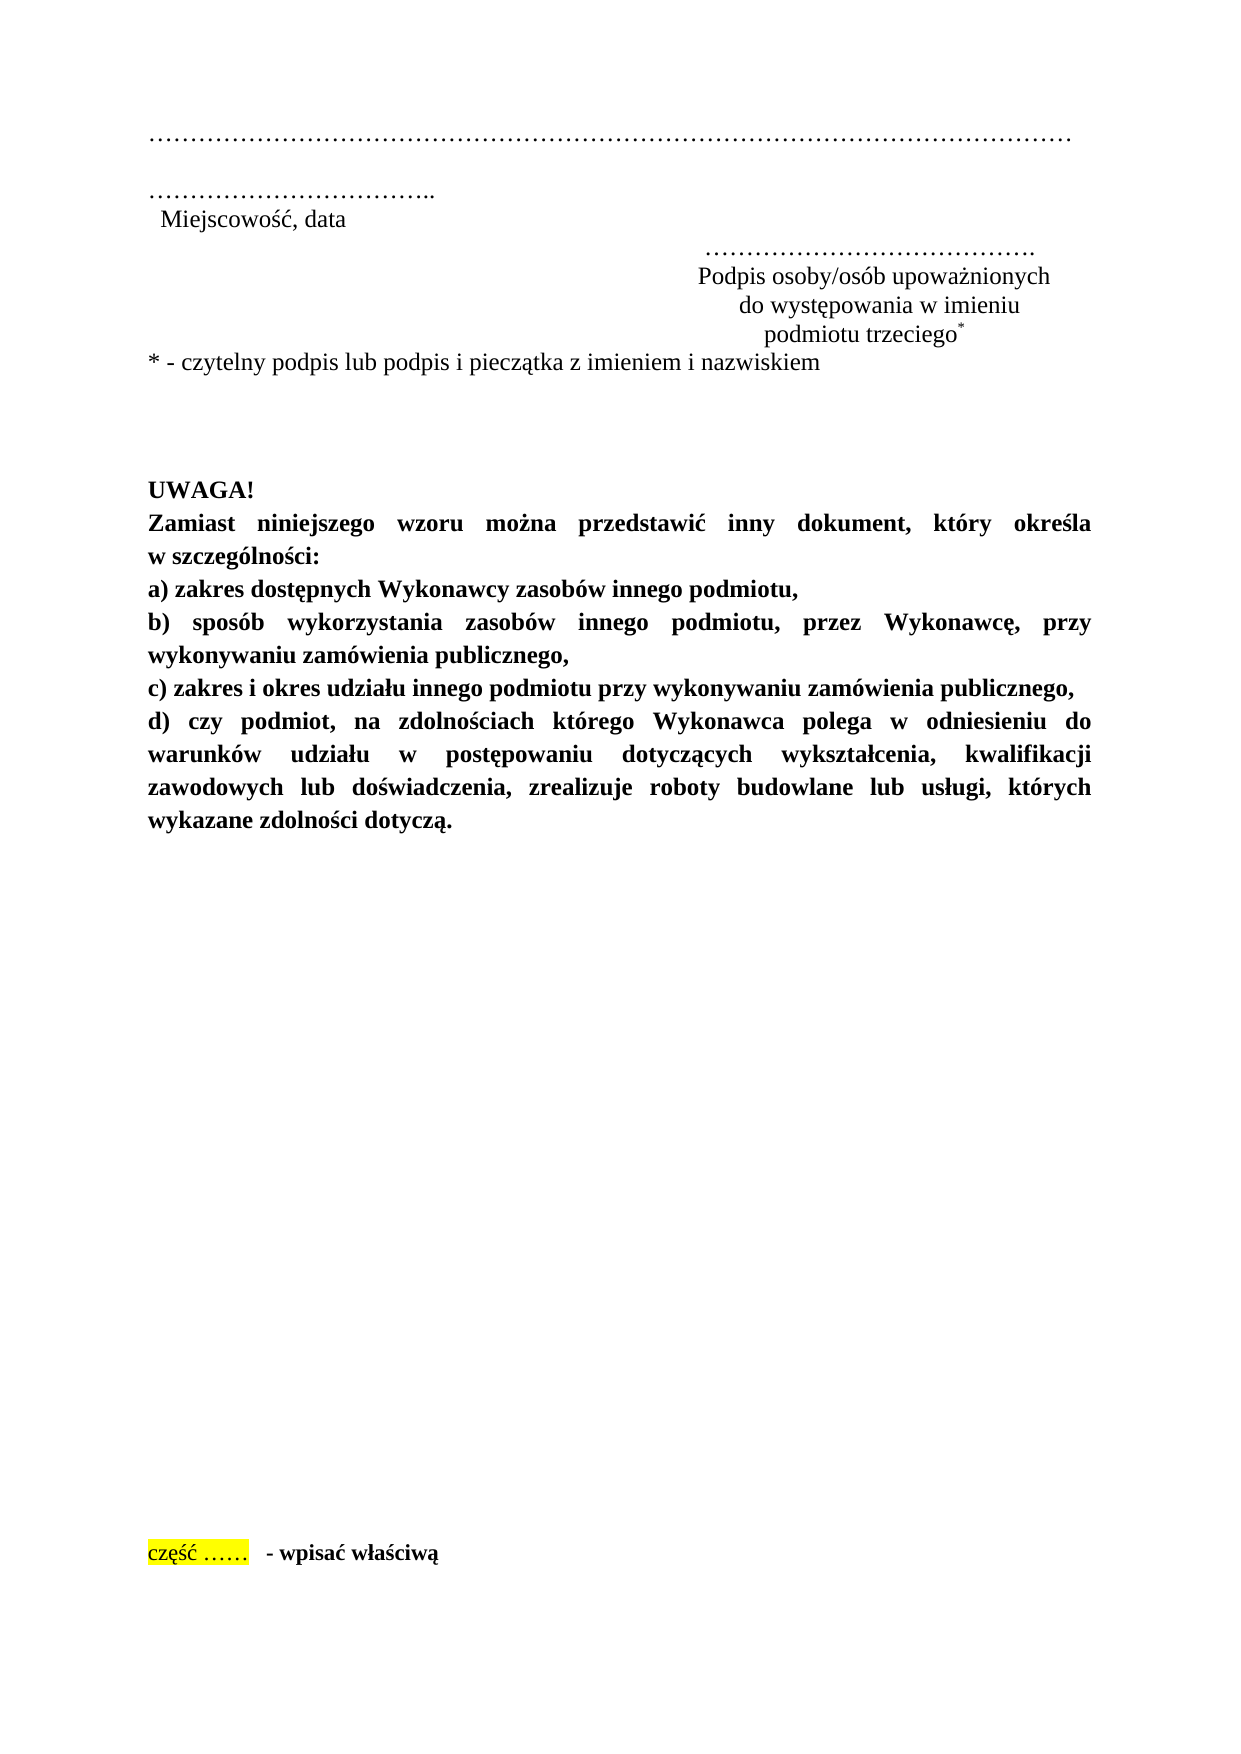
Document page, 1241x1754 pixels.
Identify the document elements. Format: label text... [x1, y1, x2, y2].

text Podpis osoby/osób upoważnionych [148, 261, 1093, 290]
text do występowania w imieniu [664, 290, 1093, 319]
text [148, 118, 1093, 147]
text b) sposób wykorzystania zasobów innego podmiotu, przez Wykonawcę, przy wykonywaniu zamówienia publicznego, [148, 607, 1093, 669]
text część …… - wpisać właściwą [148, 1538, 1093, 1565]
text * - czytelny podpis lub podpis i pieczątka z imieniem i nazwiskiem [148, 347, 1093, 376]
text Zamiast niniejszego wzoru można przedstawić inny dokument, który określa w szczególności: [148, 508, 1093, 570]
text UWAGA! [148, 475, 1093, 504]
text …………………………………. [148, 232, 1093, 261]
text podmiotu trzeciego* [664, 319, 1093, 347]
text c) zakres i okres udziału innego podmiotu przy wykonywaniu zamówienia publicznego, [148, 673, 1093, 702]
text Miejscowość, data [148, 204, 1093, 232]
text d) czy podmiot, na zdolnościach którego Wykonawca polega w odniesieniu do warunków udziału w postępowaniu dotyczących wykształcenia, kwalifikacji zawodowych lub doświadczenia, zrealizuje roboty budowlane lub usługi, których wykazane zdolności dotyczą. [148, 706, 1093, 834]
text a) zakres dostępnych Wykonawcy zasobów innego podmiotu, [148, 574, 1093, 603]
text …………………………….. [148, 175, 1093, 204]
